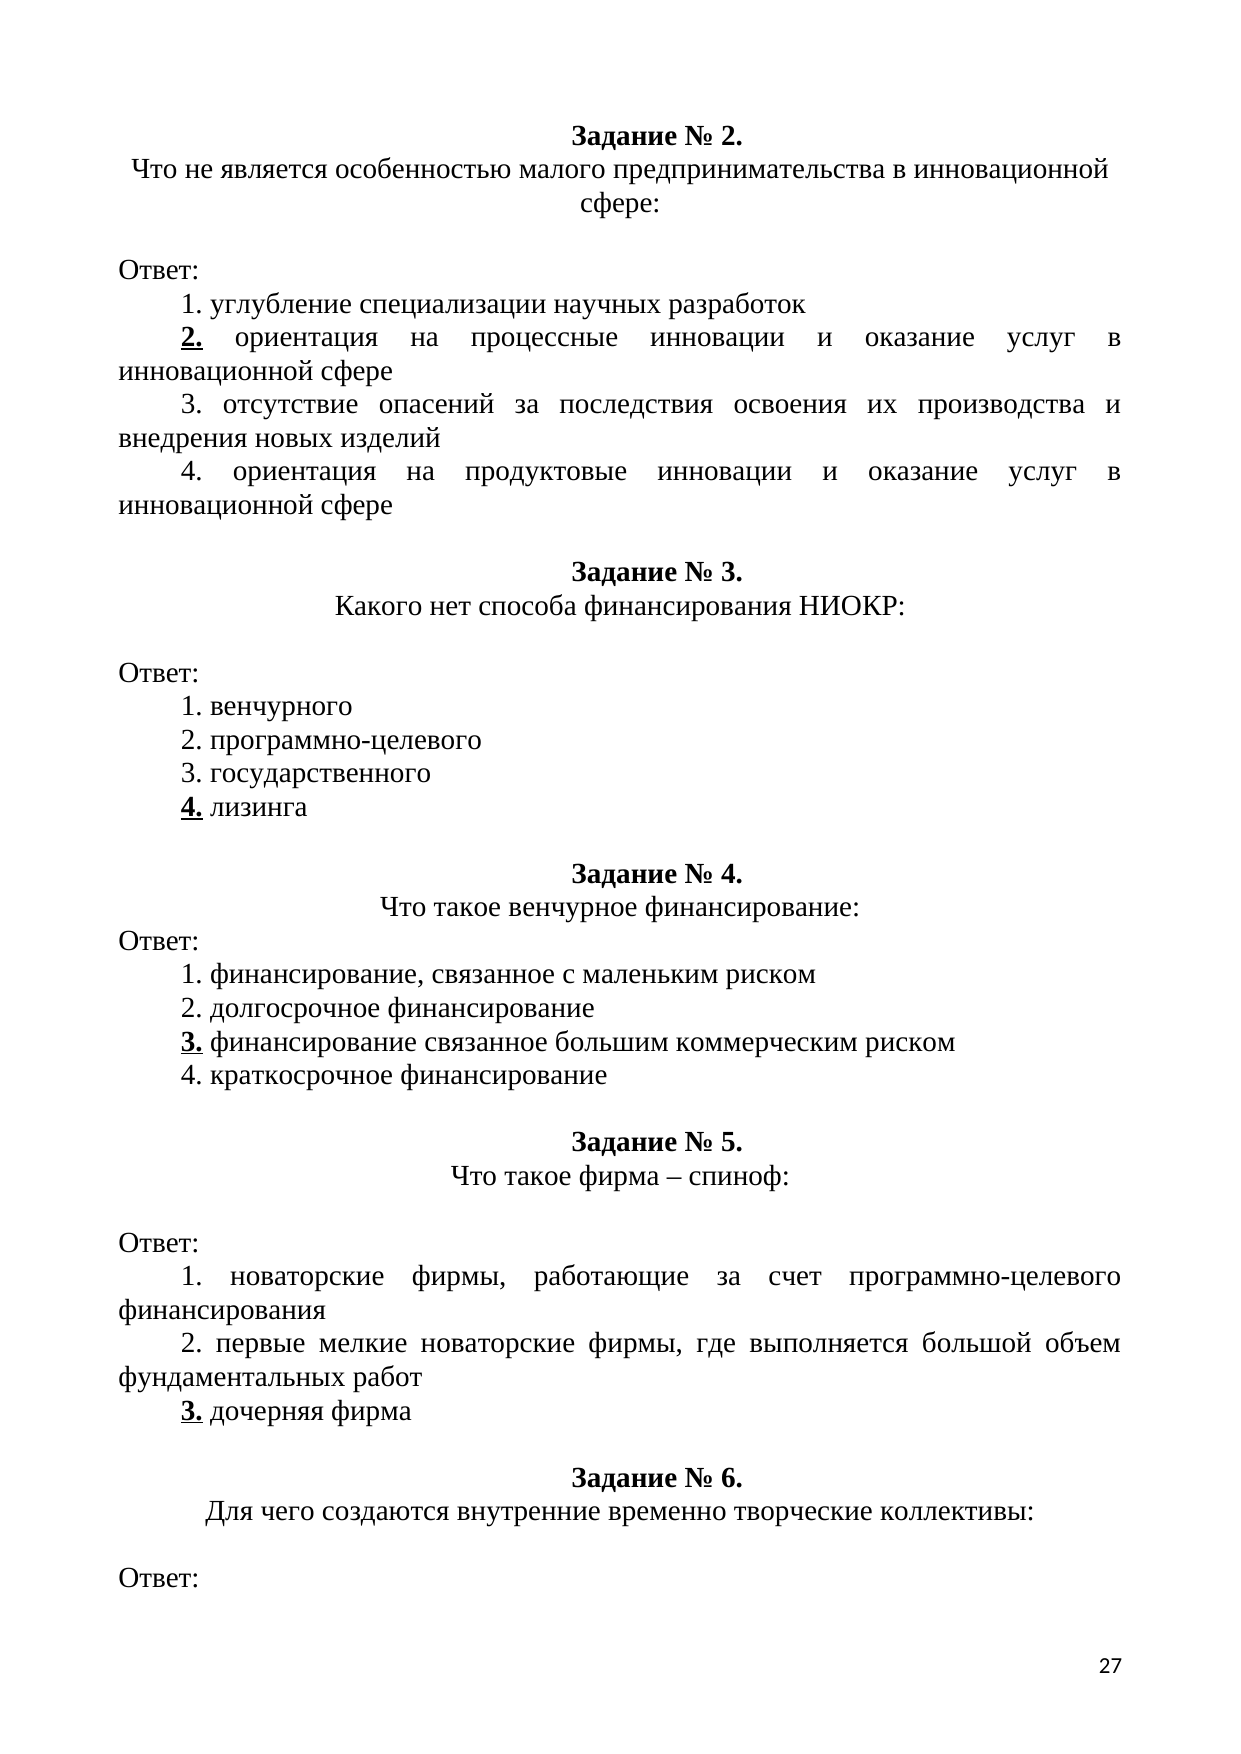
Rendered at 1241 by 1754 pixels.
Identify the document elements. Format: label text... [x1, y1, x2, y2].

text 4. краткосрочное финансирование [118, 1057, 1122, 1091]
text Задание № 3. [118, 554, 1122, 588]
text Что такое венчурное финансирование: [118, 889, 1122, 923]
text Какого нет способа финансирования НИОКР: [118, 588, 1122, 621]
text 1. венчурного [118, 688, 1122, 722]
text Что не является особенностью малого предпринимательства в инновационной сфере: [118, 152, 1122, 219]
text 2. ориентация на процессные инновации и оказание услуг в инновационной сфере [118, 319, 1122, 386]
text Ответ: [118, 1560, 1122, 1594]
text 3. дочерняя фирма [118, 1393, 1122, 1426]
text 3. отсутствие опасений за последствия освоения их производства и внедрения новых изделий [118, 386, 1122, 453]
text Задание № 2. [118, 118, 1122, 152]
text 3. государственного [118, 755, 1122, 789]
text 2. программно-целевого [118, 722, 1122, 755]
text 1. углубление специализации научных разработок [118, 286, 1122, 319]
text 4. лизинга [118, 789, 1122, 822]
text 1. новаторские фирмы, работающие за счет программно-целевого финансирования [118, 1258, 1122, 1326]
text 4. ориентация на продуктовые инновации и оказание услуг в инновационной сфере [118, 453, 1122, 521]
text 2. первые мелкие новаторские фирмы, где выполняется большой объем фундаментальных работ [118, 1326, 1122, 1393]
text Для чего создаются внутренние временно творческие коллективы: [118, 1493, 1122, 1527]
text 2. долгосрочное финансирование [118, 990, 1122, 1024]
text 3. финансирование связанное большим коммерческим риском [118, 1024, 1122, 1057]
text Задание № 6. [118, 1460, 1122, 1493]
text Ответ: [118, 252, 1122, 286]
text Ответ: [118, 923, 1122, 957]
text Ответ: [118, 1225, 1122, 1258]
text Ответ: [118, 655, 1122, 688]
text Задание № 5. [118, 1124, 1122, 1158]
text Что такое фирма – спиноф: [118, 1158, 1122, 1191]
text 1. финансирование, связанное с маленьким риском [118, 957, 1122, 990]
text Задание № 4. [118, 856, 1122, 889]
